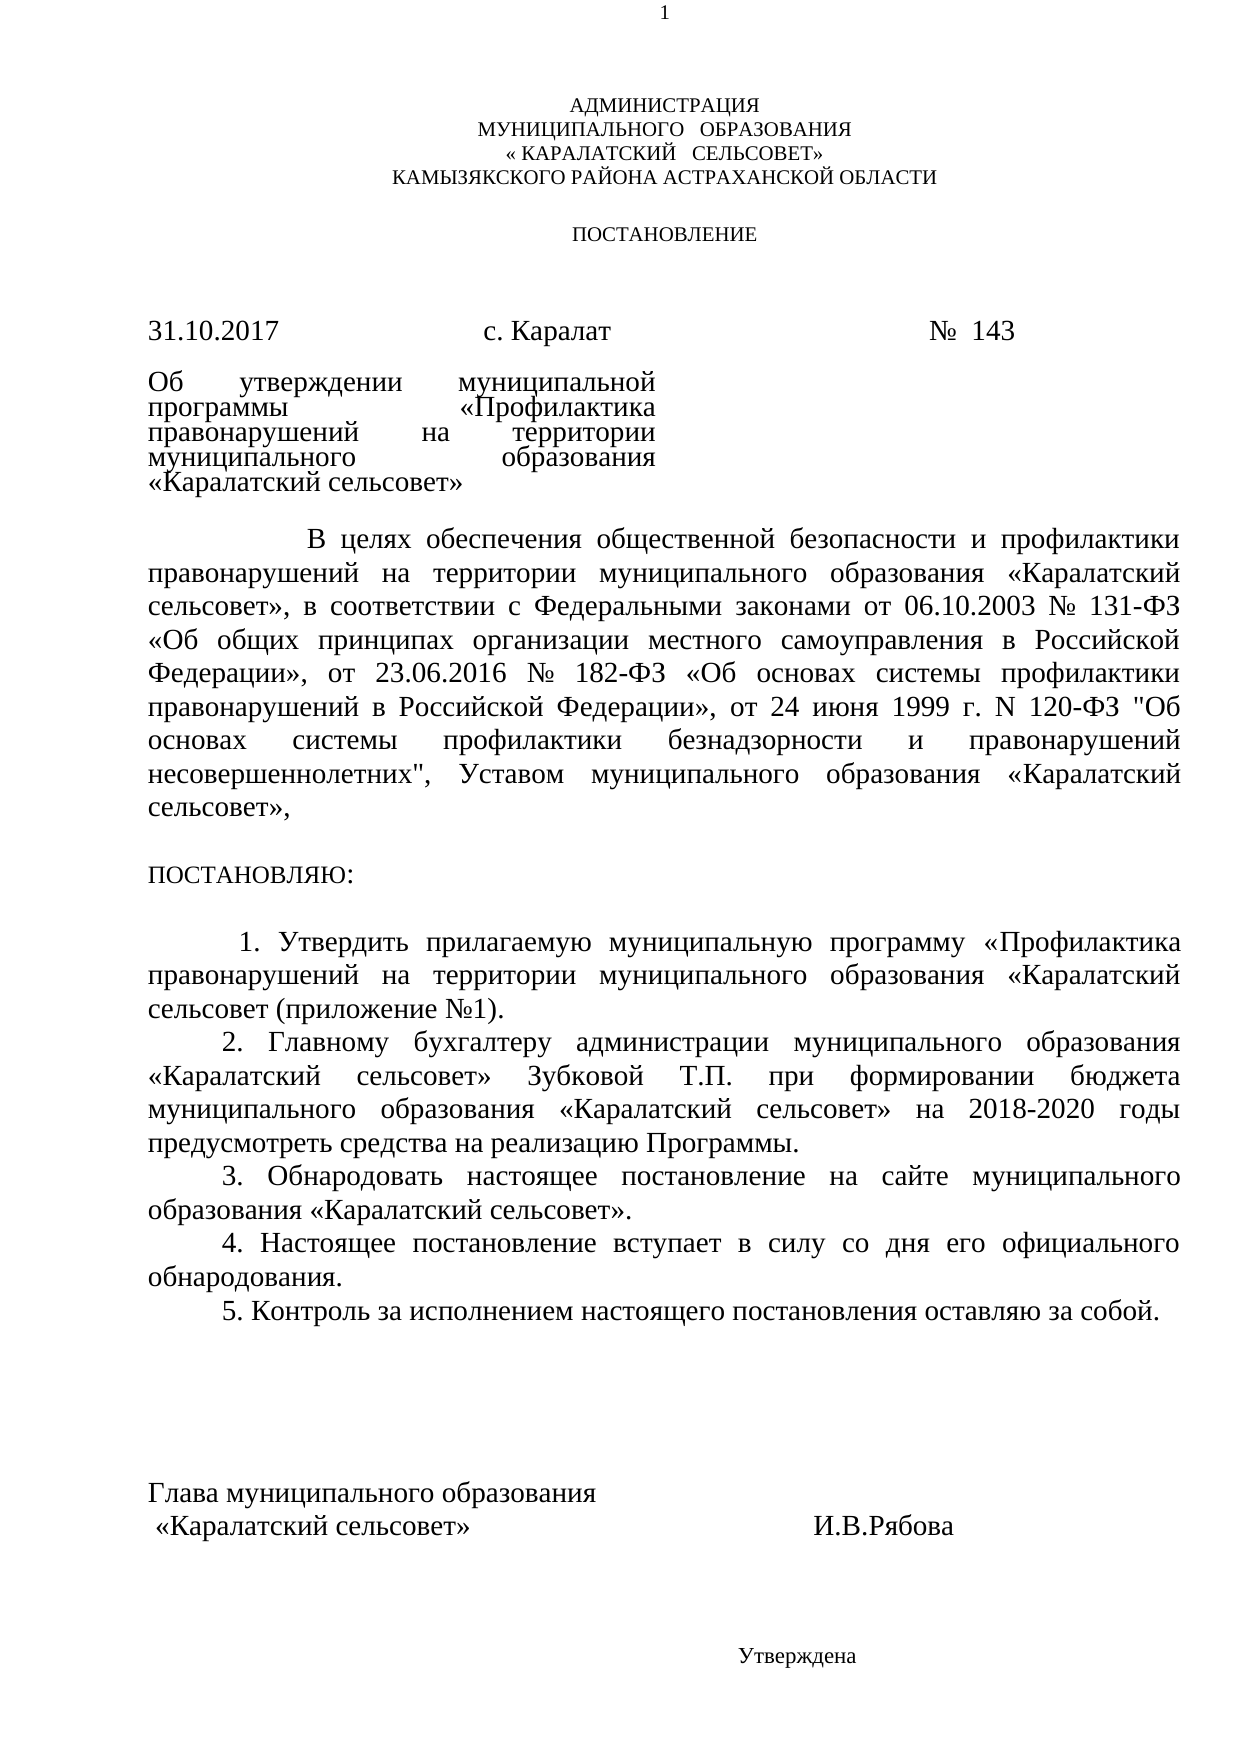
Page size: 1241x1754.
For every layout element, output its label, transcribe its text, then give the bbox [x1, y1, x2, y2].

text КАМЫЗЯКСКОГО РАЙОНА АСТРАХАНСКОЙ ОБЛАСТИ [148, 165, 1181, 189]
text « КАРАЛАТСКИЙ СЕЛЬСОВЕТ» [148, 141, 1181, 165]
text В целях обеспечения общественной безопасности и профилактики правонарушений на территории муниципального образования «Каралатский сельсовет», в соответствии с Федеральными законами от 06.10.2003 № 131-ФЗ «Об общих принципах организации местного самоуправления в Российской Федерации», от 23.06.2016 № 182-ФЗ «Об основах системы профилактики правонарушений в Российской Федерации», от 24 июня . N 120-ФЗ "Об основах системы профилактики безнадзорности и правонарушений несовершеннолетних", Уставом муниципального образования «Каралатский сельсовет», [148, 521, 1181, 723]
text МУНИЦИПАЛЬНОГО ОБРАЗОВАНИЯ [148, 117, 1181, 141]
text Утверждена [664, 1643, 1181, 1669]
text 2. Главному бухгалтеру администрации муниципального образования «Каралатский сельсовет» Зубковой Т.П. при формировании бюджета муниципального образования «Каралатский сельсовет» на 2018-2020 годы предусмотреть средства на реализацию Программы. [148, 1024, 1181, 1158]
text «Каралатский сельсовет» И.В.Рябова [148, 1508, 1181, 1542]
text 5. Контроль за исполнением настоящего постановления оставляю за собой. [148, 1293, 1181, 1326]
text 3. Обнародовать настоящее постановление на сайте муниципального образования «Каралатский сельсовет». [148, 1158, 1181, 1226]
text Об утверждении муниципальной программы «Профилактика правонарушений на территории муниципального образования «Каралатский сельсовет» [148, 371, 656, 496]
text АДМИНИСТРАЦИЯ [148, 93, 1181, 117]
text 4. Настоящее постановление вступает в силу со дня его официального обнародования. [148, 1226, 1181, 1293]
text В целях обеспечения общественной безопасности и профилактики правонарушений на территории муниципального образования «Каралатский сельсовет», в соответствии с Федеральными законами от 06.10.2003 № 131-ФЗ «Об общих принципах организации местного самоуправления в Российской Федерации», от 23.06.2016 № 182-ФЗ «Об основах системы профилактики правонарушений в Российской Федерации», от 24 июня . N 120-ФЗ "Об основах системы профилактики безнадзорности и правонарушений несовершеннолетних", Уставом муниципального образования «Каралатский сельсовет», [148, 756, 1181, 823]
text ПОСТАНОВЛЕНИЕ [148, 222, 1181, 246]
text 1. Утвердить прилагаемую муниципальную программу «Профилактика правонарушений на территории муниципального образования «Каралатский сельсовет (приложение №1). [148, 924, 1181, 1024]
text Глава муниципального образования [148, 1475, 1181, 1508]
text 31.10.2017 с. Каралат № 143 [148, 313, 1182, 347]
text ПОСТАНОВЛЯЮ: [148, 857, 1181, 890]
